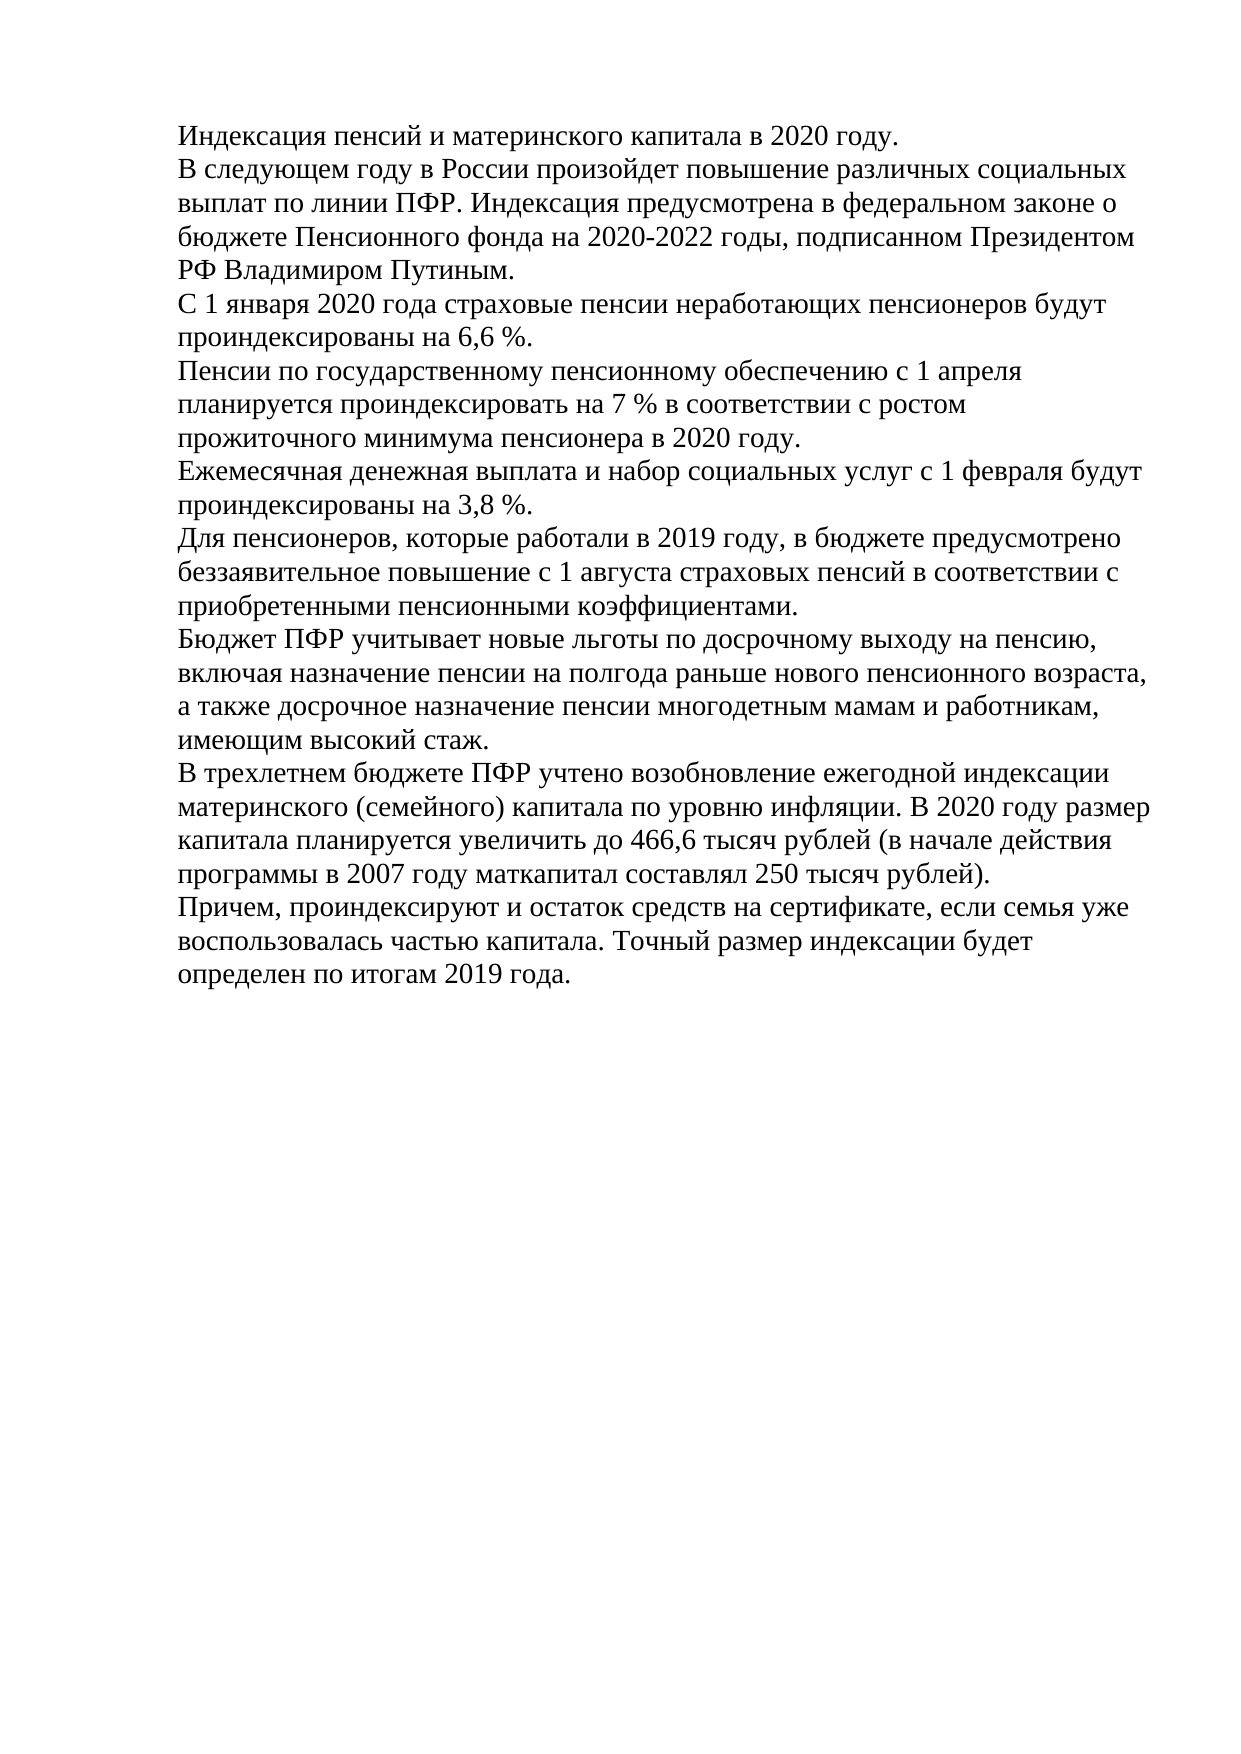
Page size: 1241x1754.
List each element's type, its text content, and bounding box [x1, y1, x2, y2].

text Индексация пенсий и материнского капитала в 2020 году. В следующем году в России произойдет повышение различных социальных выплат по линии ПФР. Индексация предусмотрена в федеральном законе о бюджете Пенсионного фонда на 2020-2022 годы, подписанном Президентом РФ Владимиром Путиным. С 1 января 2020 года страховые пенсии неработающих пенсионеров будут проиндексированы на 6,6 %. Пенсии по государственному пенсионному обеспечению с 1 апреля планируется проиндексировать на 7 % в соответствии с ростом прожиточного минимума пенсионера в 2020 году. Ежемесячная денежная выплата и набор социальных услуг с 1 февраля будут проиндексированы на 3,8 %. Для пенсионеров, которые работали в 2019 году, в бюджете предусмотрено беззаявительное повышение с 1 августа страховых пенсий в соответствии с приобретенными пенсионными коэффициентами. Бюджет ПФР учитывает новые льготы по досрочному выходу на пенсию, включая назначение пенсии на полгода раньше нового пенсионного возраста, а также досрочное назначение пенсии многодетным мамам и работникам, имеющим высокий стаж. В трехлетнем бюджете ПФР учтено возобновление ежегодной индексации материнского (семейного) капитала по уровню инфляции. В 2020 году размер капитала планируется увеличить до 466,6 тысяч рублей (в начале действия программы в 2007 году маткапитал составлял 250 тысяч рублей). Причем, проиндексируют и остаток средств на сертификате, если семья уже воспользовалась частью капитала. Точный размер индексации будет определен по итогам 2019 года. [177, 118, 1152, 990]
